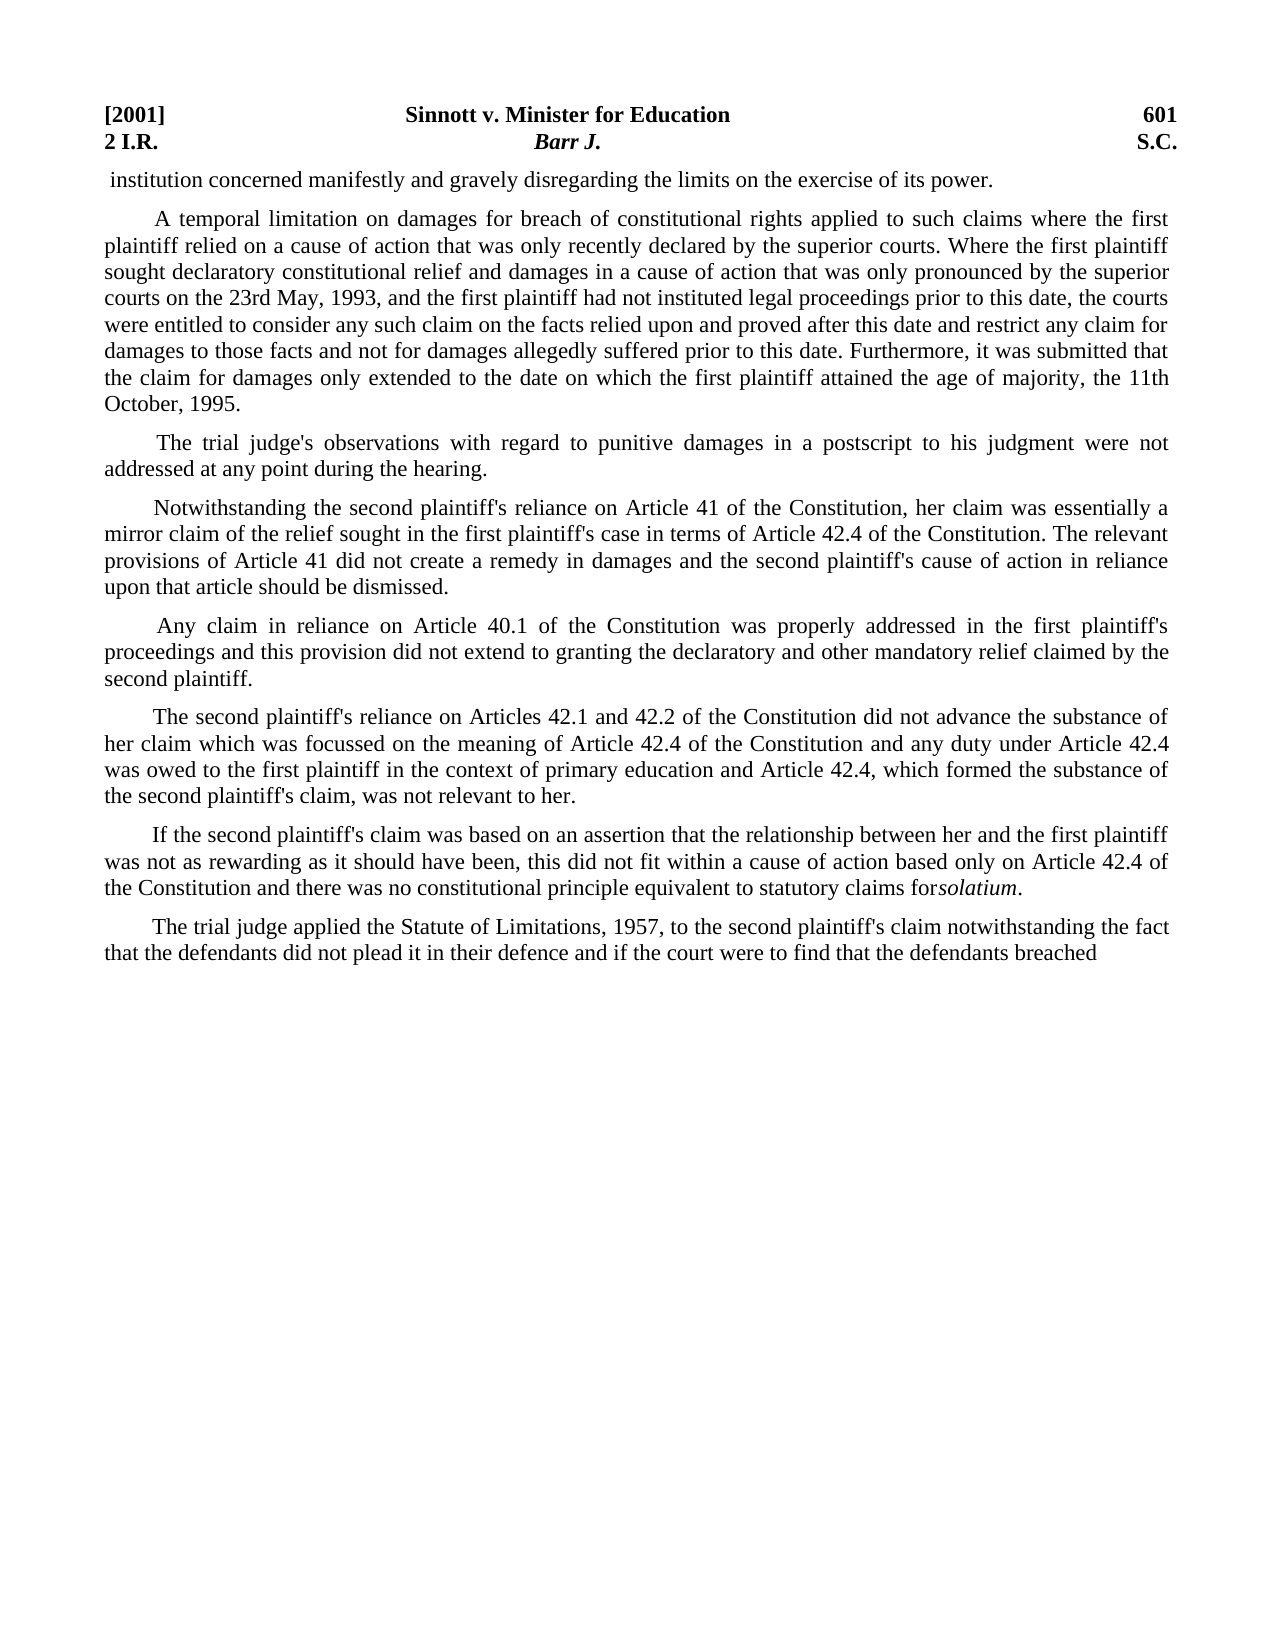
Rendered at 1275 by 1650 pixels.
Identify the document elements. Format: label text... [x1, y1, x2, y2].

text institution concerned manifestly and gravely disregarding the limits on the exercise of its power. [104, 167, 1171, 193]
text The trial judge's observations with regard to punitive damages in a postscript to his judgment were not addressed at any point during the hearing. [104, 429, 1171, 481]
text The second plaintiff's reliance on Articles 42.1 and 42.2 of the Constitution did not advance the substance of her claim which was focussed on the meaning of Article 42.4 of the Constitution and any duty under Article 42.4 was owed to the first plaintiff in the context of primary education and Article 42.4, which formed the substance of the second plaintiff's claim, was not relevant to her. [104, 703, 1171, 809]
table_header 601 S.C. [948, 101, 1177, 154]
text The trial judge applied the Statute of Limitations, 1957, to the second plaintiff's claim notwithstanding the fact that the defendants did not plead it in their defence and if the court were to find that the defendants breached [104, 913, 1171, 966]
text If the second plaintiff's claim was based on an assertion that the relationship between her and the first plaintiff was not as rewarding as it should have been, this did not fit within a cause of action based only on Article 42.4 of the Constitution and there was no constitutional principle equivalent to statutory claims forsolatium. [104, 821, 1171, 900]
table_header Sinnott v. Minister for Education Barr J. [188, 101, 948, 154]
text Notwithstanding the second plaintiff's reliance on Article 41 of the Constitution, her claim was essentially a mirror claim of the relief sought in the first plaintiff's case in terms of Article 42.4 of the Constitution. The relevant provisions of Article 41 did not create a remedy in damages and the second plaintiff's cause of action in reliance upon that article should be dismissed. [104, 494, 1171, 599]
text Any claim in reliance on Article 40.1 of the Constitution was properly addressed in the first plaintiff's proceedings and this provision did not extend to granting the declaratory and other mandatory relief claimed by the second plaintiff. [104, 612, 1171, 691]
table_header [2001] 2 I.R. [104, 101, 187, 154]
text A temporal limitation on damages for breach of constitutional rights applied to such claims where the first plaintiff relied on a cause of action that was only recently declared by the superior courts. Where the first plaintiff sought declaratory constitutional relief and damages in a cause of action that was only pronounced by the superior courts on the 23rd May, 1993, and the first plaintiff had not instituted legal proceedings prior to this date, the courts were entitled to consider any such claim on the facts relied upon and proved after this date and restrict any claim for damages to those facts and not for damages allegedly suffered prior to this date. Furthermore, it was submitted that the claim for damages only extended to the date on which the first plaintiff attained the age of majority, the 11th October, 1995. [104, 205, 1171, 416]
